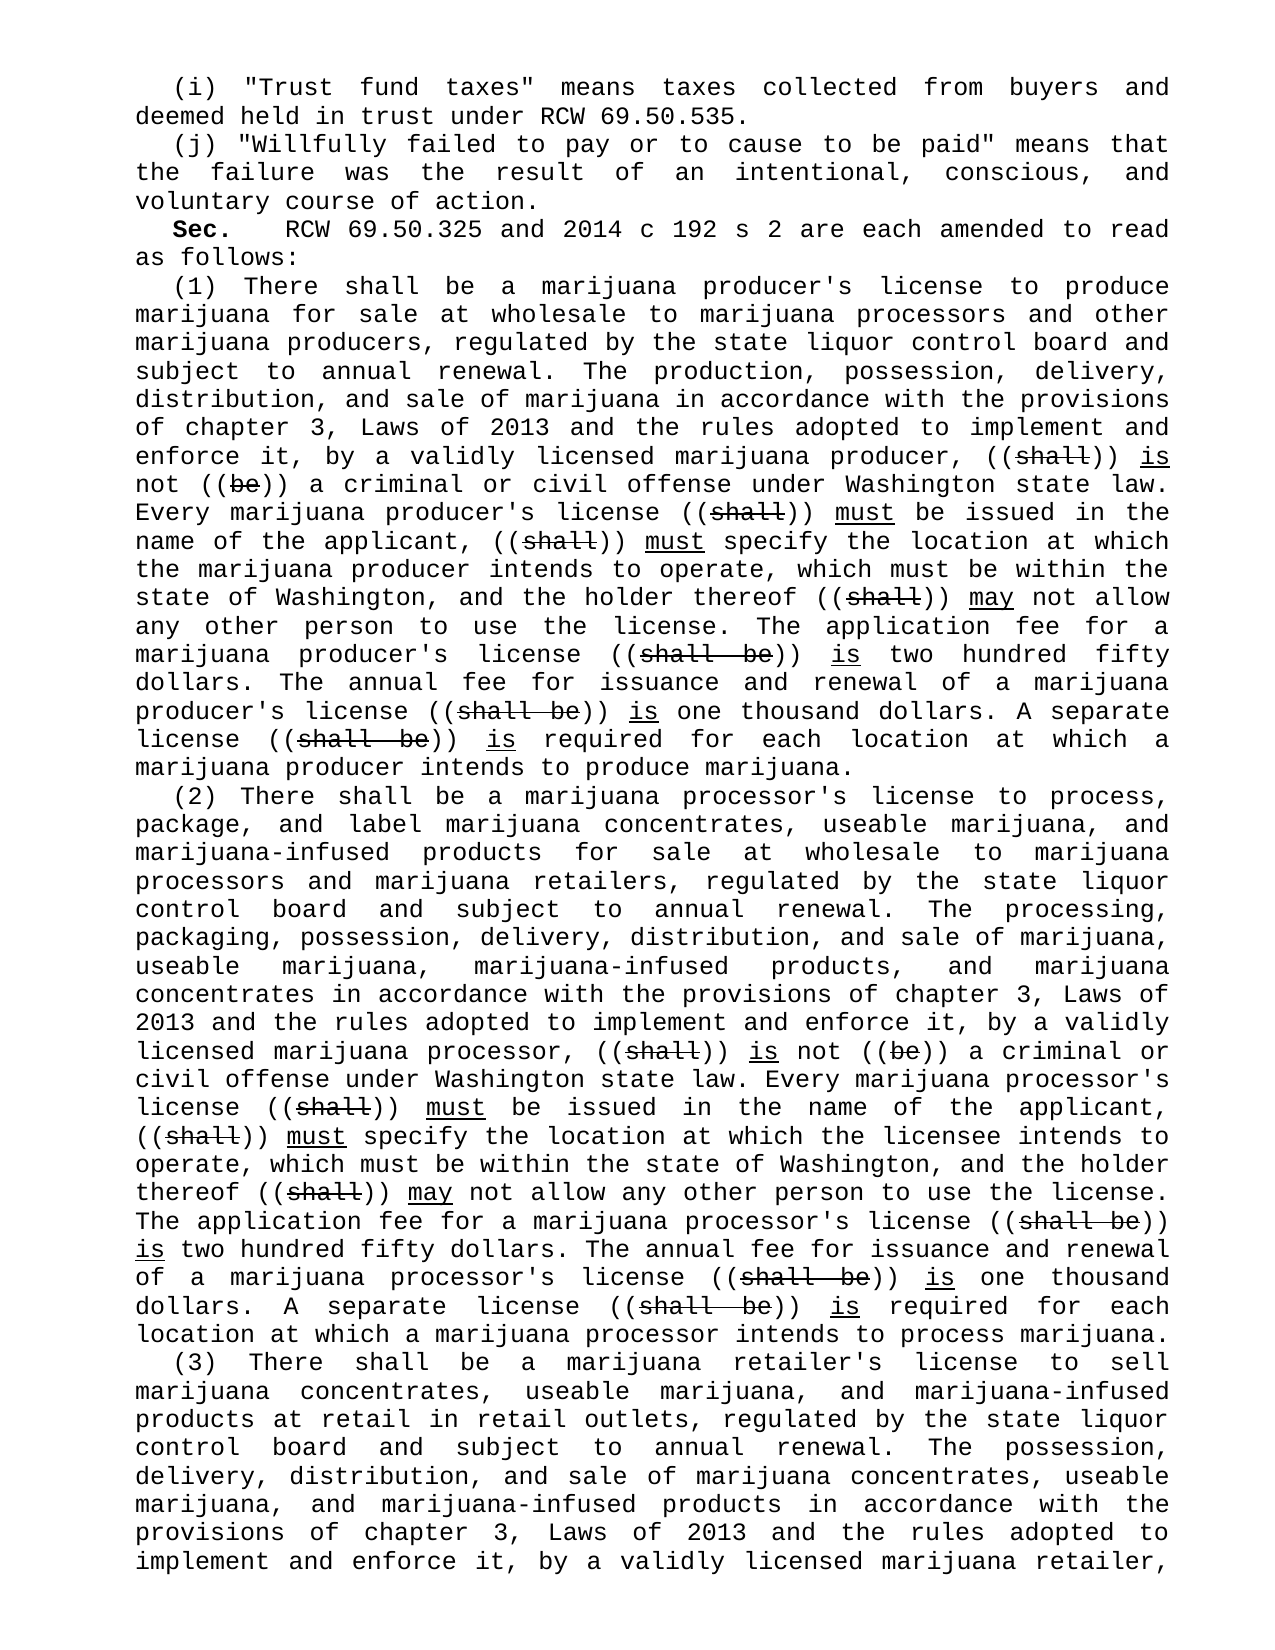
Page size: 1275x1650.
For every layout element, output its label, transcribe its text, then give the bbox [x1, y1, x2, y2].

text (j) "Willfully failed to pay or to cause to be paid" means that the failure was the result of an intentional, conscious, and voluntary course of action. [135, 132, 1170, 217]
text (i) "Trust fund taxes" means taxes collected from buyers and deemed held in trust under RCW 69.50.535. [135, 75, 1170, 132]
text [135, 1350, 1170, 1577]
text (2) There shall be a marijuana processor's license to process, package, and label marijuana concentrates, useable marijuana, and marijuana-infused products for sale at wholesale to marijuana processors and marijuana retailers, regulated by the state liquor control board and subject to annual renewal. The processing, packaging, possession, delivery, distribution, and sale of marijuana, useable marijuana, marijuana-infused products, and marijuana concentrates in accordance with the provisions of chapter 3, Laws of 2013 and the rules adopted to implement and enforce it, by a validly licensed marijuana processor, ((shall)) is not ((be)) a criminal or civil offense under Washington state law. Every marijuana processor's license ((shall)) must be issued in the name of the applicant, ((shall)) must specify the location at which the licensee intends to operate, which must be within the state of Washington, and the holder thereof ((shall)) may not allow any other person to use the license. The application fee for a marijuana processor's license ((shall be)) is two hundred fifty dollars. The annual fee for issuance and renewal of a marijuana processor's license ((shall be)) is one thousand dollars. A separate license ((shall be)) is required for each location at which a marijuana processor intends to process marijuana. [135, 783, 1170, 1350]
text (1) There shall be a marijuana producer's license to produce marijuana for sale at wholesale to marijuana processors and other marijuana producers, regulated by the state liquor control board and subject to annual renewal. The production, possession, delivery, distribution, and sale of marijuana in accordance with the provisions of chapter 3, Laws of 2013 and the rules adopted to implement and enforce it, by a validly licensed marijuana producer, ((shall)) is not ((be)) a criminal or civil offense under Washington state law. Every marijuana producer's license ((shall)) must be issued in the name of the applicant, ((shall)) must specify the location at which the marijuana producer intends to operate, which must be within the state of Washington, and the holder thereof ((shall)) may not allow any other person to use the license. The application fee for a marijuana producer's license ((shall be)) is two hundred fifty dollars. The annual fee for issuance and renewal of a marijuana producer's license ((shall be)) is one thousand dollars. A separate license ((shall be)) is required for each location at which a marijuana producer intends to produce marijuana. [135, 273, 1170, 783]
text Sec. RCW 69.50.325 and 2014 c 192 s 2 are each amended to read as follows: [135, 217, 1170, 273]
